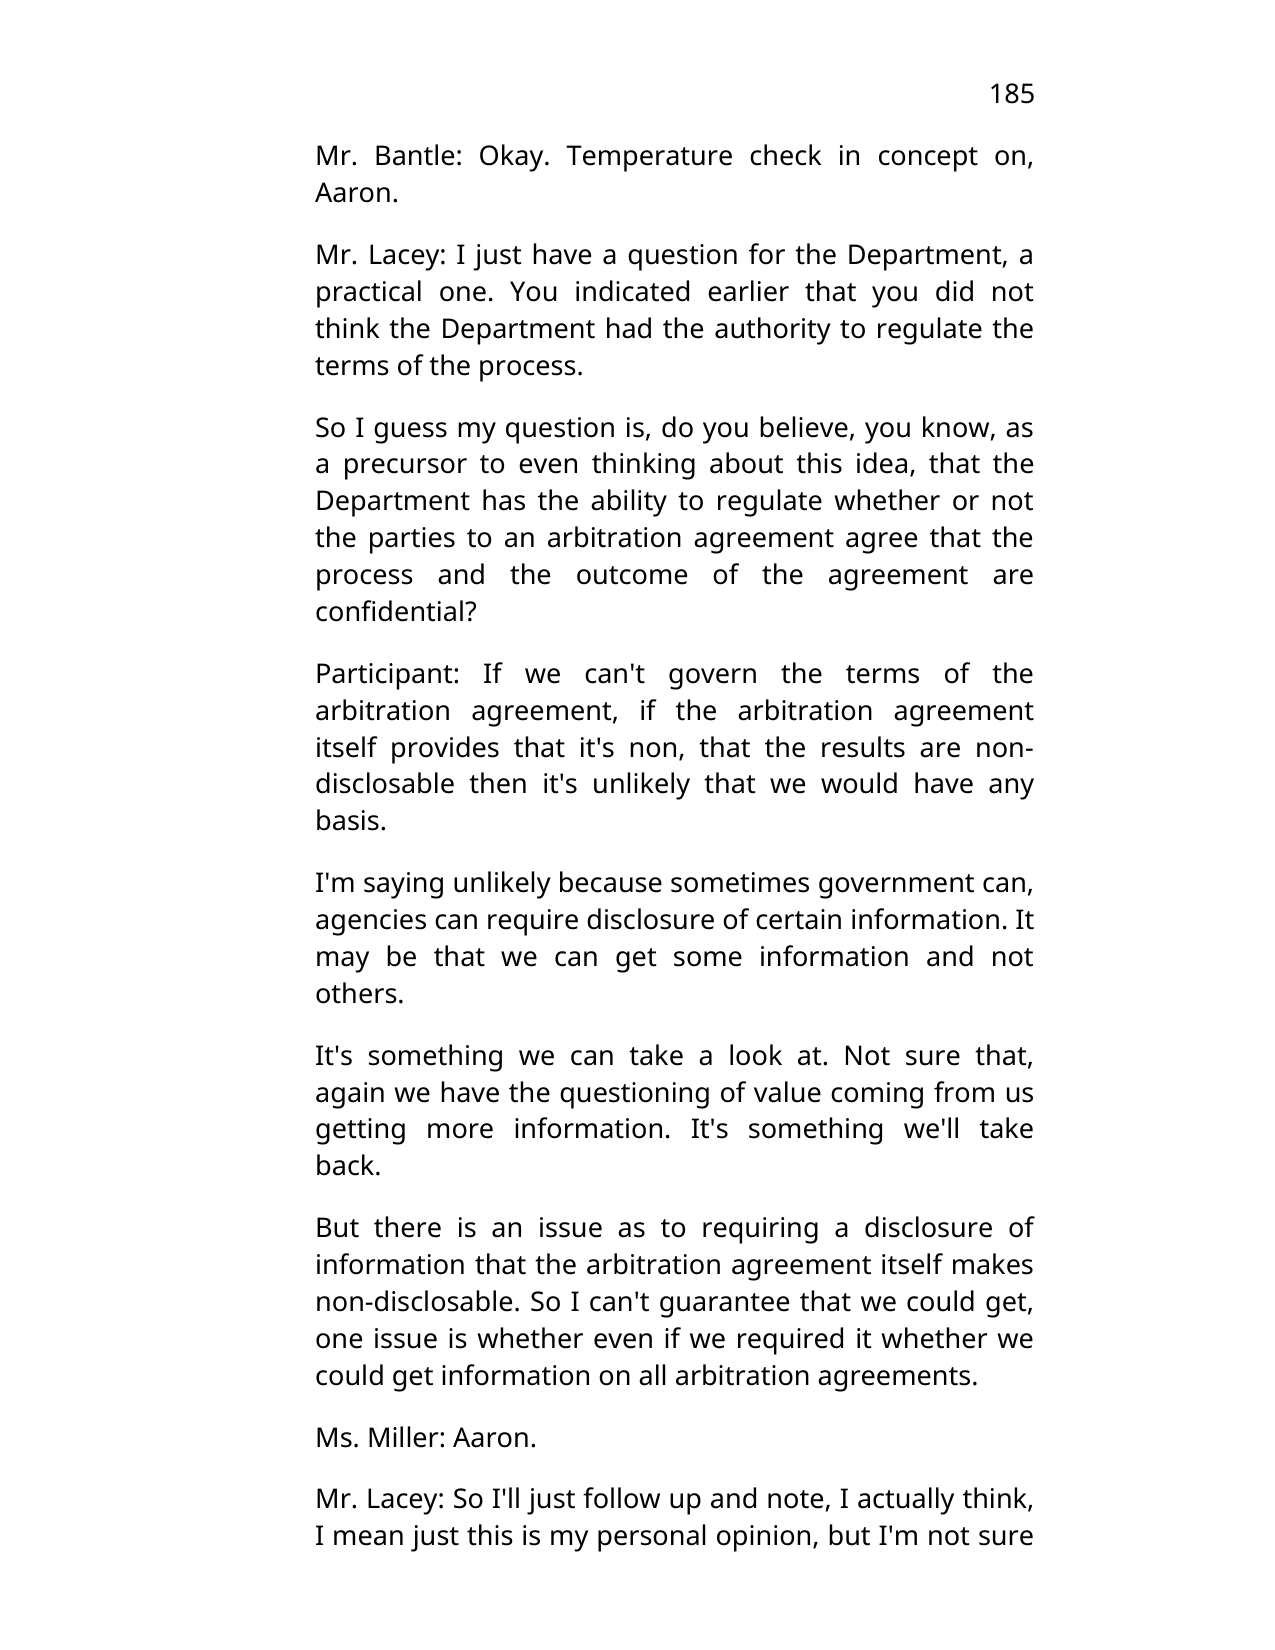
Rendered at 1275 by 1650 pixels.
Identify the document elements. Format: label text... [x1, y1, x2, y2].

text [315, 1480, 1035, 1554]
text So I guess my question is, do you believe, you know, as a precursor to even thinking about this idea, that the Department has the ability to regulate whether or not the parties to an arbitration agreement agree that the process and the outcome of the agreement are confidential? [315, 408, 1035, 629]
text Participant: If we can't govern the terms of the arbitration agreement, if the arbitration agreement itself provides that it's non, that the results are non-disclosable then it's unlikely that we would have any basis. [315, 654, 1035, 839]
text It's something we can take a look at. Not sure that, again we have the questioning of value coming from us getting more information. It's something we'll take back. [315, 1036, 1035, 1184]
text But there is an issue as to requiring a disclosure of information that the arbitration agreement itself makes non-disclosable. So I can't guarantee that we could get, one issue is whether even if we required it whether we could get information on all arbitration agreements. [315, 1209, 1035, 1393]
text Mr. Lacey: I just have a question for the Department, a practical one. You indicated earlier that you did not think the Department had the authority to regulate the terms of the process. [315, 236, 1035, 383]
text I'm saying unlikely because sometimes government can, agencies can require disclosure of certain information. It may be that we can get some information and not others. [315, 864, 1035, 1011]
text Ms. Miller: Aaron. [315, 1418, 1035, 1455]
text Mr. Bantle: Okay. Temperature check in concept on, Aaron. [315, 137, 1035, 211]
